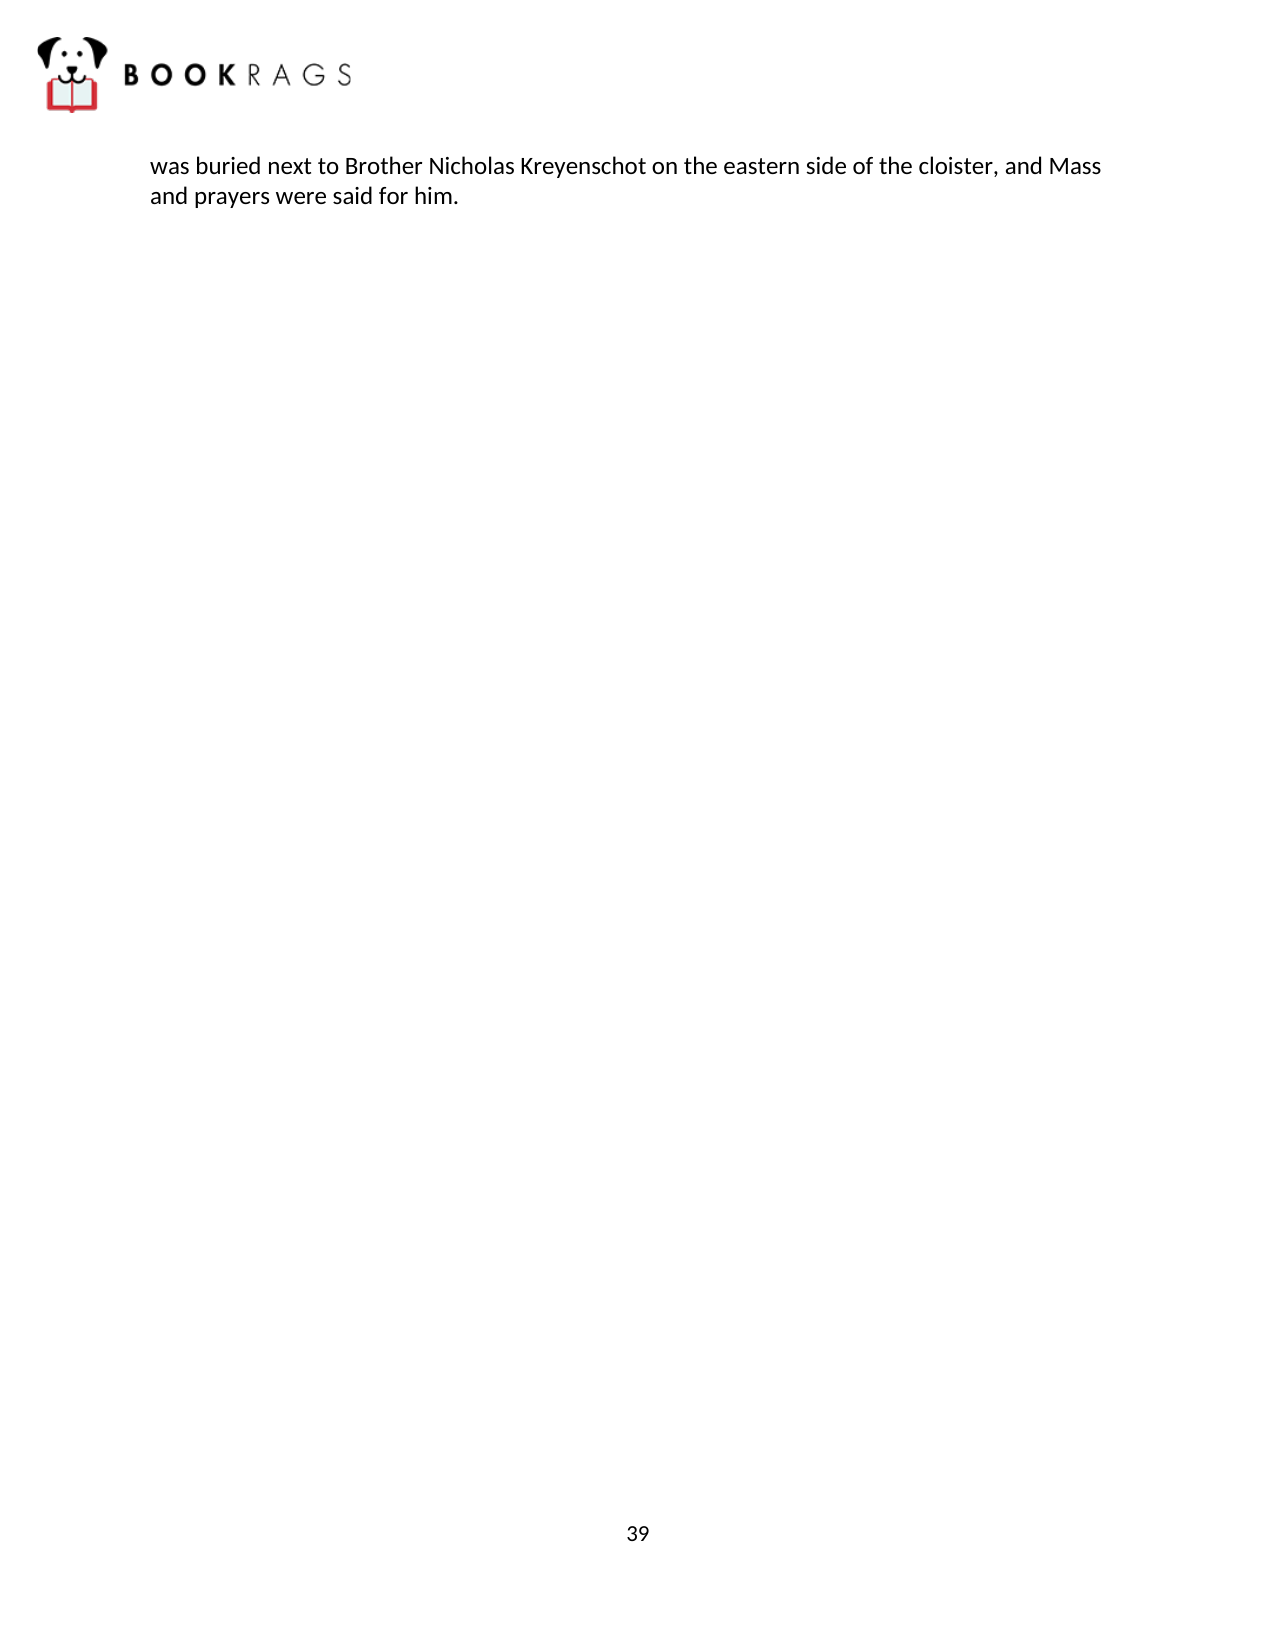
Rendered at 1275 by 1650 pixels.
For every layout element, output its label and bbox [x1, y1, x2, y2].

text [150, 150, 1125, 211]
picture [37, 37, 351, 113]
